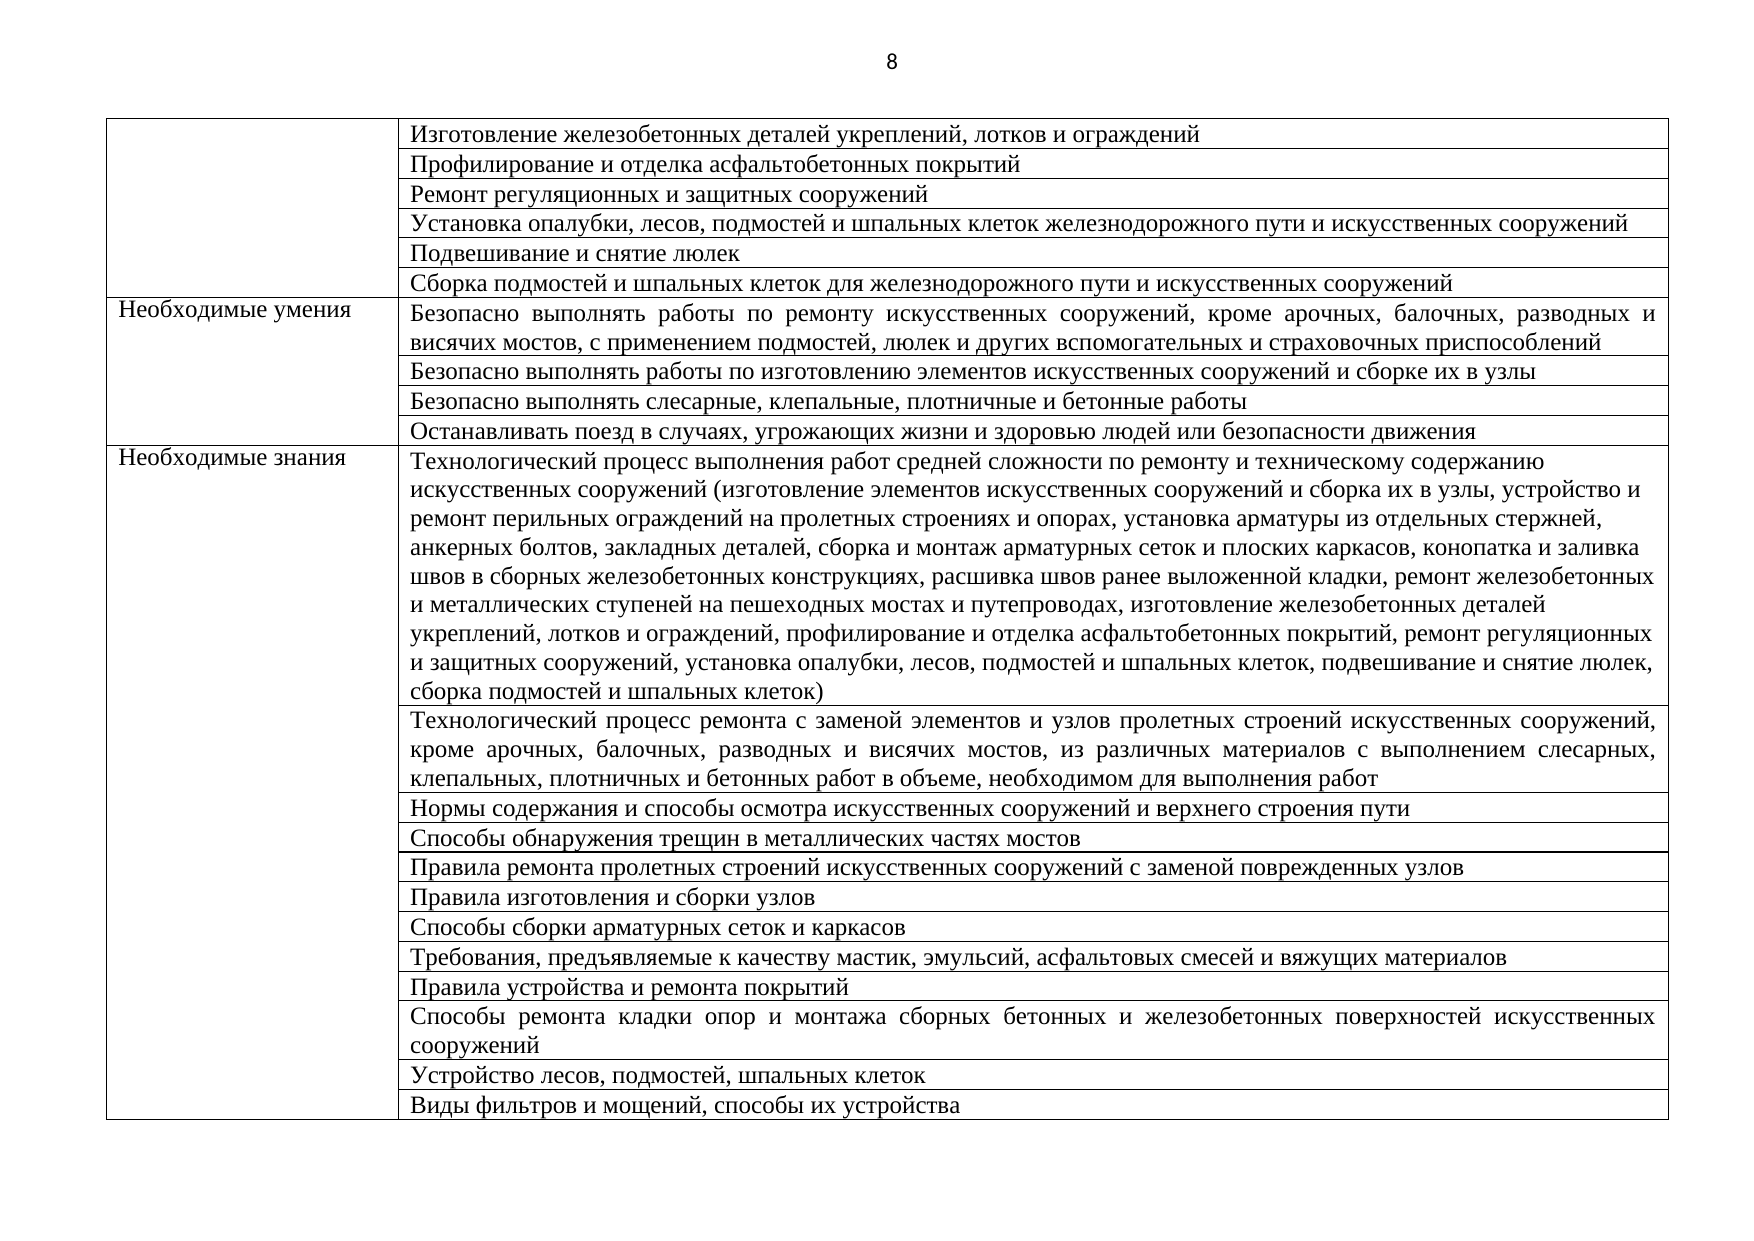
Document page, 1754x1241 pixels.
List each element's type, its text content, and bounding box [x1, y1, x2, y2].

table_cell Требования, предъявляемые к качеству мастик, эмульсий, асфальтовых смесей и вяжущих материалов [399, 942, 1668, 971]
table_cell Правила изготовления и сборки узлов [399, 882, 1668, 911]
table_cell Способы ремонта кладки опор и монтажа сборных бетонных и железобетонных поверхностей искусственных сооружений [399, 1001, 1668, 1059]
table_cell Устройство лесов, подмостей, шпальных клеток [399, 1060, 1668, 1089]
table_cell Сборка подмостей и шпальных клеток для железнодорожного пути и искусственных сооружений [399, 268, 1668, 297]
table_cell Безопасно выполнять работы по изготовлению элементов искусственных сооружений и сборке их в узлы [399, 356, 1668, 385]
table_cell Нормы содержания и способы осмотра искусственных сооружений и верхнего строения пути [399, 793, 1668, 822]
table_cell Необходимые умения [107, 298, 398, 445]
table_cell Виды фильтров и мощений, способы их устройства [399, 1090, 1668, 1118]
table_cell Изготовление железобетонных деталей укреплений, лотков и ограждений [399, 119, 1668, 148]
table_cell Ремонт регуляционных и защитных сооружений [399, 179, 1668, 207]
table_cell Останавливать поезд в случаях, угрожающих жизни и здоровью людей или безопасности движения [399, 416, 1668, 445]
table_cell Правила ремонта пролетных строений искусственных сооружений с заменой поврежденных узлов [399, 853, 1668, 881]
table_cell Технологический процесс ремонта с заменой элементов и узлов пролетных строений искусственных сооружений, кроме арочных, балочных, разводных и висячих мостов, из различных материалов с выполнением слесарных, клепальных, плотничных и бетонных работ в объеме, необходимом для выполнения работ [399, 706, 1668, 792]
table_cell Способы сборки арматурных сеток и каркасов [399, 912, 1668, 941]
table_cell Правила устройства и ремонта покрытий [399, 972, 1668, 1000]
table_cell Установка опалубки, лесов, подмостей и шпальных клеток железнодорожного пути и искусственных сооружений [399, 209, 1668, 237]
table_cell Подвешивание и снятие люлек [399, 238, 1668, 267]
table_cell Безопасно выполнять работы по ремонту искусственных сооружений, кроме арочных, балочных, разводных и висячих мостов, с применением подмостей, люлек и других вспомогательных и страховочных приспособлений [399, 298, 1668, 355]
table_cell Необходимые знания [107, 446, 398, 1118]
table_cell Способы обнаружения трещин в металлических частях мостов [399, 823, 1668, 851]
table_cell Безопасно выполнять слесарные, клепальные, плотничные и бетонные работы [399, 386, 1668, 415]
table_cell Профилирование и отделка асфальтобетонных покрытий [399, 149, 1668, 178]
table_cell Технологический процесс выполнения работ средней сложности по ремонту и техническому содержанию искусственных сооружений (изготовление элементов искусственных сооружений и сборка их в узлы, устройство и ремонт перильных ограждений на пролетных строениях и опорах, установка арматуры из отдельных стержней, анкерных болтов, закладных деталей, сборка и монтаж арматурных сеток и плоских каркасов, конопатка и заливка швов в сборных железобетонных конструкциях, расшивка швов ранее выложенной кладки, ремонт железобетонных и металлических ступеней на пешеходных мостах и путепроводах, изготовление железобетонных деталей укреплений, лотков и ограждений, профилирование и отделка асфальтобетонных покрытий, ремонт регуляционных и защитных сооружений, установка опалубки, лесов, подмостей и шпальных клеток, подвешивание и снятие люлек, сборка подмостей и шпальных клеток) [399, 446, 1668, 704]
